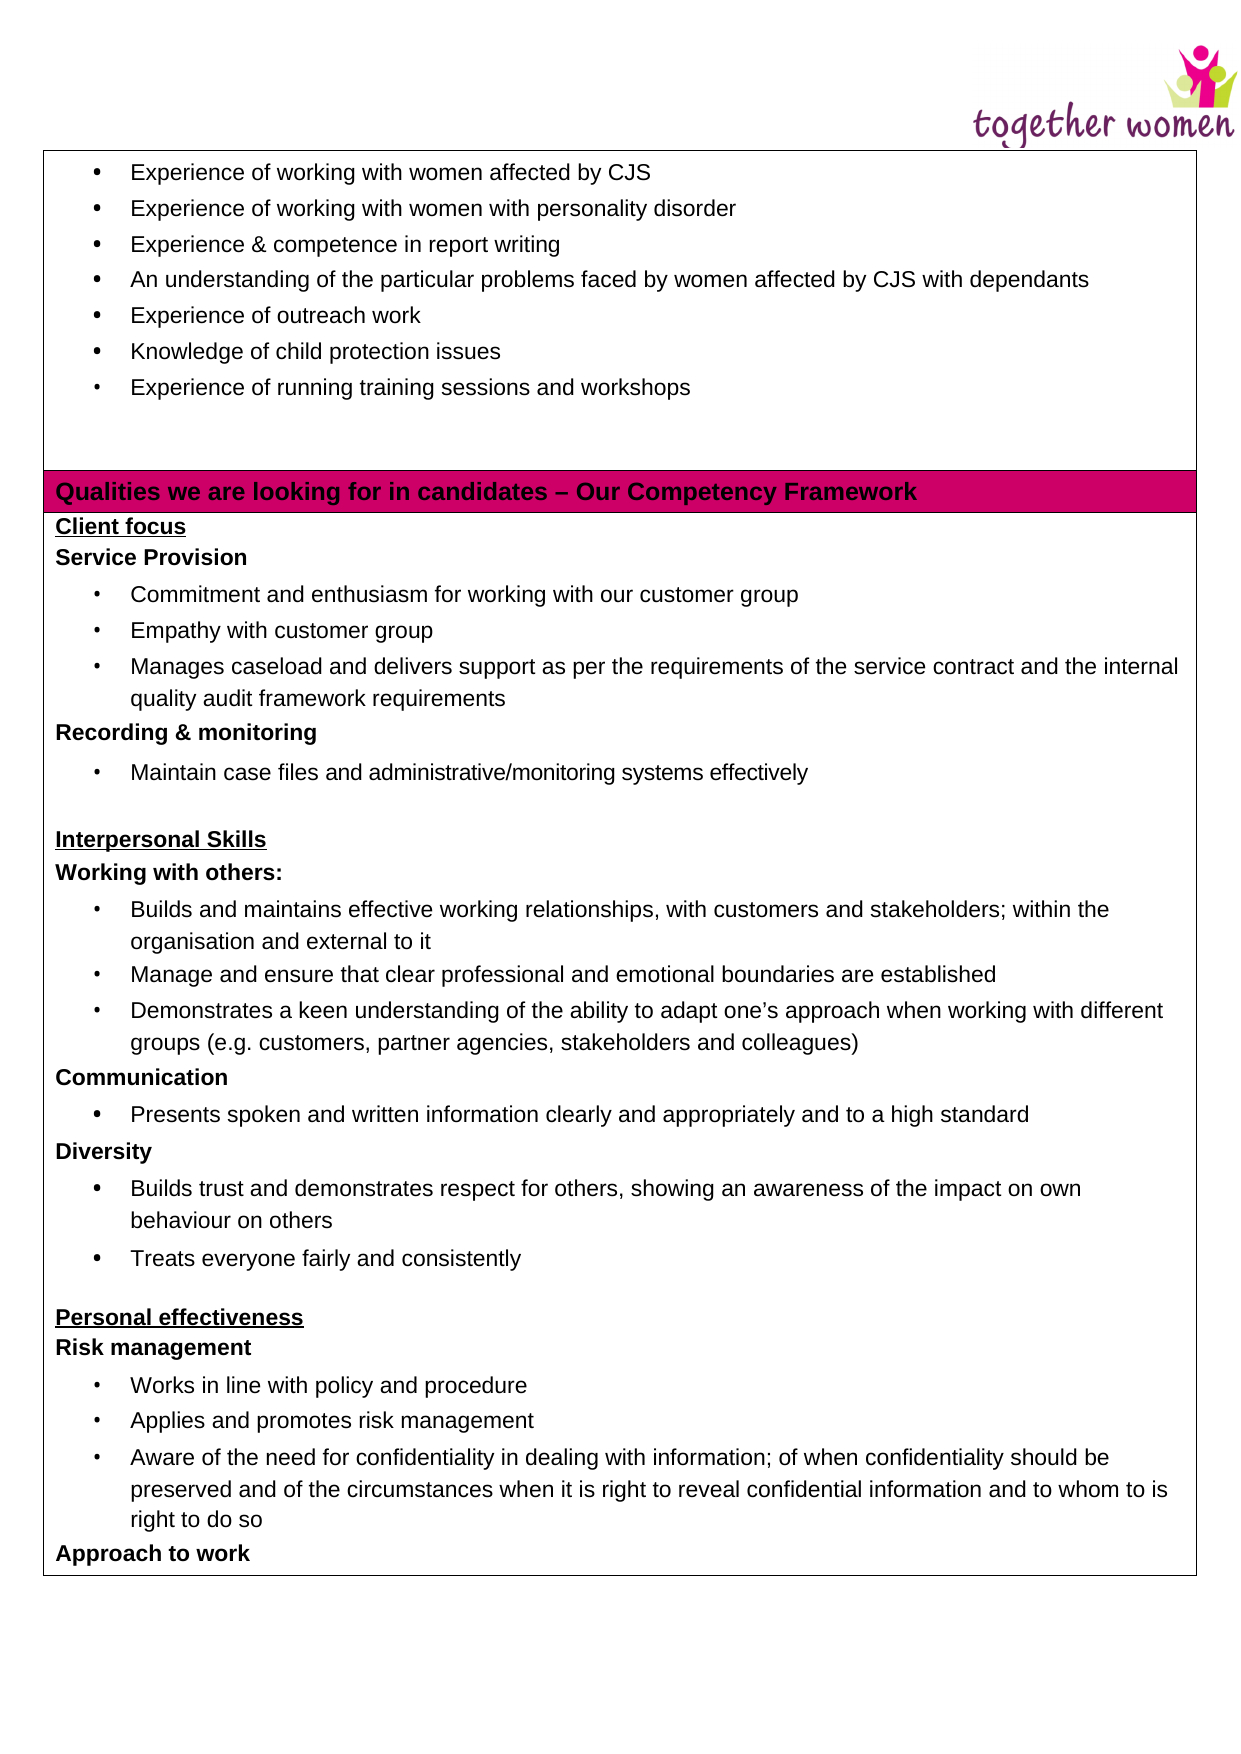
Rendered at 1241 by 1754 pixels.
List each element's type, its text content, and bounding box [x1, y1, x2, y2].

table_cell Qualities we are looking for in candidates – Our Competency Framework [44, 471, 1196, 512]
picture [973, 43, 1238, 147]
